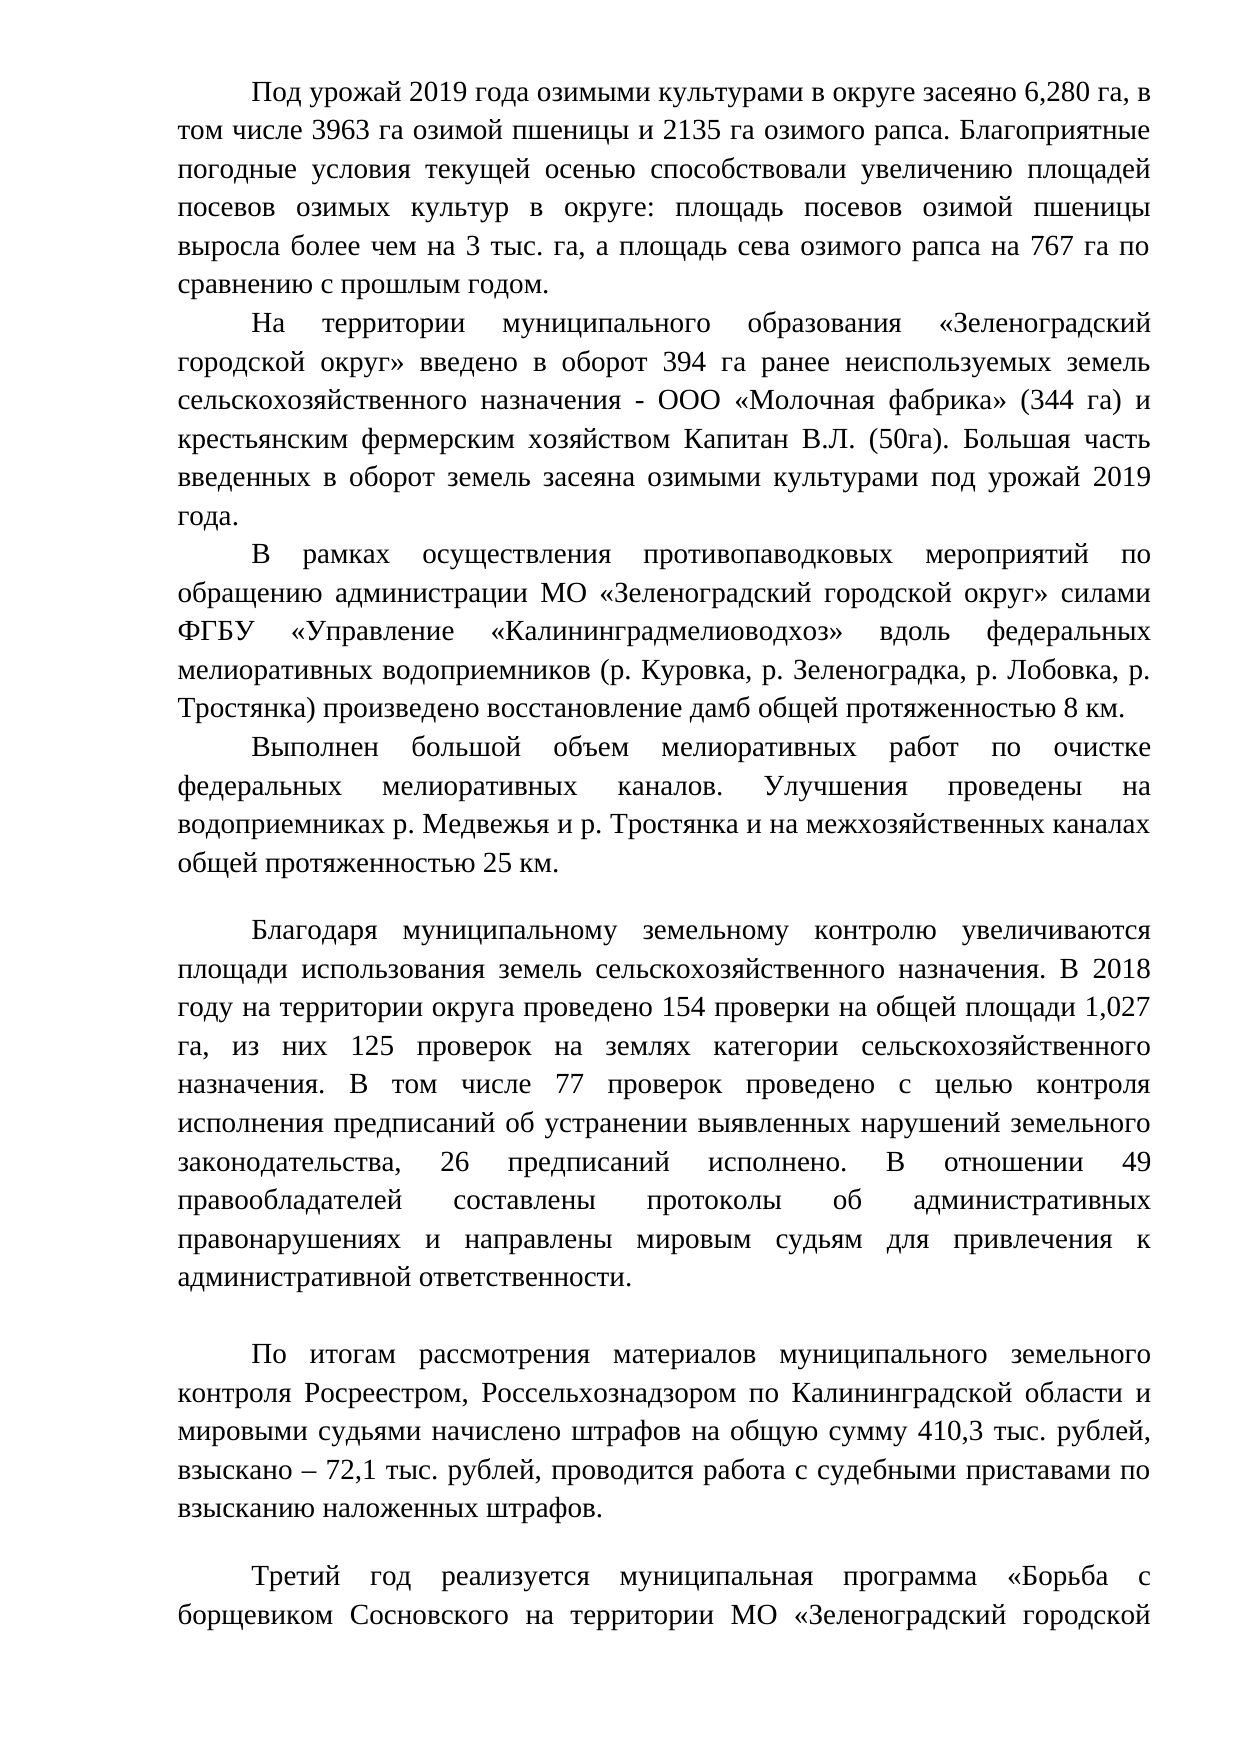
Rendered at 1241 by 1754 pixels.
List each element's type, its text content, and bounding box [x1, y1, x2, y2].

text Благодаря муниципальному земельному контролю увеличиваются площади использования земель сельскохозяйственного назначения. В 2018 году на территории округа проведено 154 проверки на общей площади 1,027 га, из них 125 проверок на землях категории сельскохозяйственного назначения. В том числе 77 проверок проведено с целью контроля исполнения предписаний об устранении выявленных нарушений земельного законодательства, 26 предписаний исполнено. В отношении 49 правообладателей составлены протоколы об административных правонарушениях и направлены мировым судьям для привлечения к административной ответственности. [177, 912, 1152, 1293]
text Выполнен большой объем мелиоративных работ по очистке федеральных мелиоративных каналов. Улучшения проведены на водоприемниках р. Медвежья и р. Тростянка и на межхозяйственных каналах общей протяженностью 25 км. [177, 729, 1152, 878]
text Под урожай 2019 года озимыми культурами в округе засеяно 6,280 га, в том числе 3963 га озимой пшеницы и 2135 га озимого рапса. Благоприятные погодные условия текущей осенью способствовали увеличению площадей посевов озимых культур в округе: площадь посевов озимой пшеницы выросла более чем на 3 тыс. га, а площадь сева озимого рапса на 767 га по сравнению с прошлым годом. [177, 74, 1152, 300]
text На территории муниципального образования «Зеленоградский городской округ» введено в оборот 394 га ранее неиспользуемых земель сельскохозяйственного назначения - ООО «Молочная фабрика» (344 га) и крестьянским фермерским хозяйством Капитан В.Л. (50га). Большая часть введенных в оборот земель засеяна озимыми культурами под урожай 2019 года. [177, 305, 1152, 531]
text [177, 1558, 1152, 1630]
text По итогам рассмотрения материалов муниципального земельного контроля Росреестром, Россельхознадзором по Калининградской области и мировыми судьями начислено штрафов на общую сумму 410,3 тыс. рублей, взыскано – 72,1 тыс. рублей, проводится работа с судебными приставами по взысканию наложенных штрафов. [177, 1336, 1152, 1524]
text В рамках осуществления противопаводковых мероприятий по обращению администрации МО «Зеленоградский городской округ» силами ФГБУ «Управление «Калининградмелиоводхоз» вдоль федеральных мелиоративных водоприемников (р. Куровка, р. Зеленоградка, р. Лобовка, р. Тростянка) произведено восстановление дамб общей протяженностью 8 км. [177, 536, 1152, 724]
